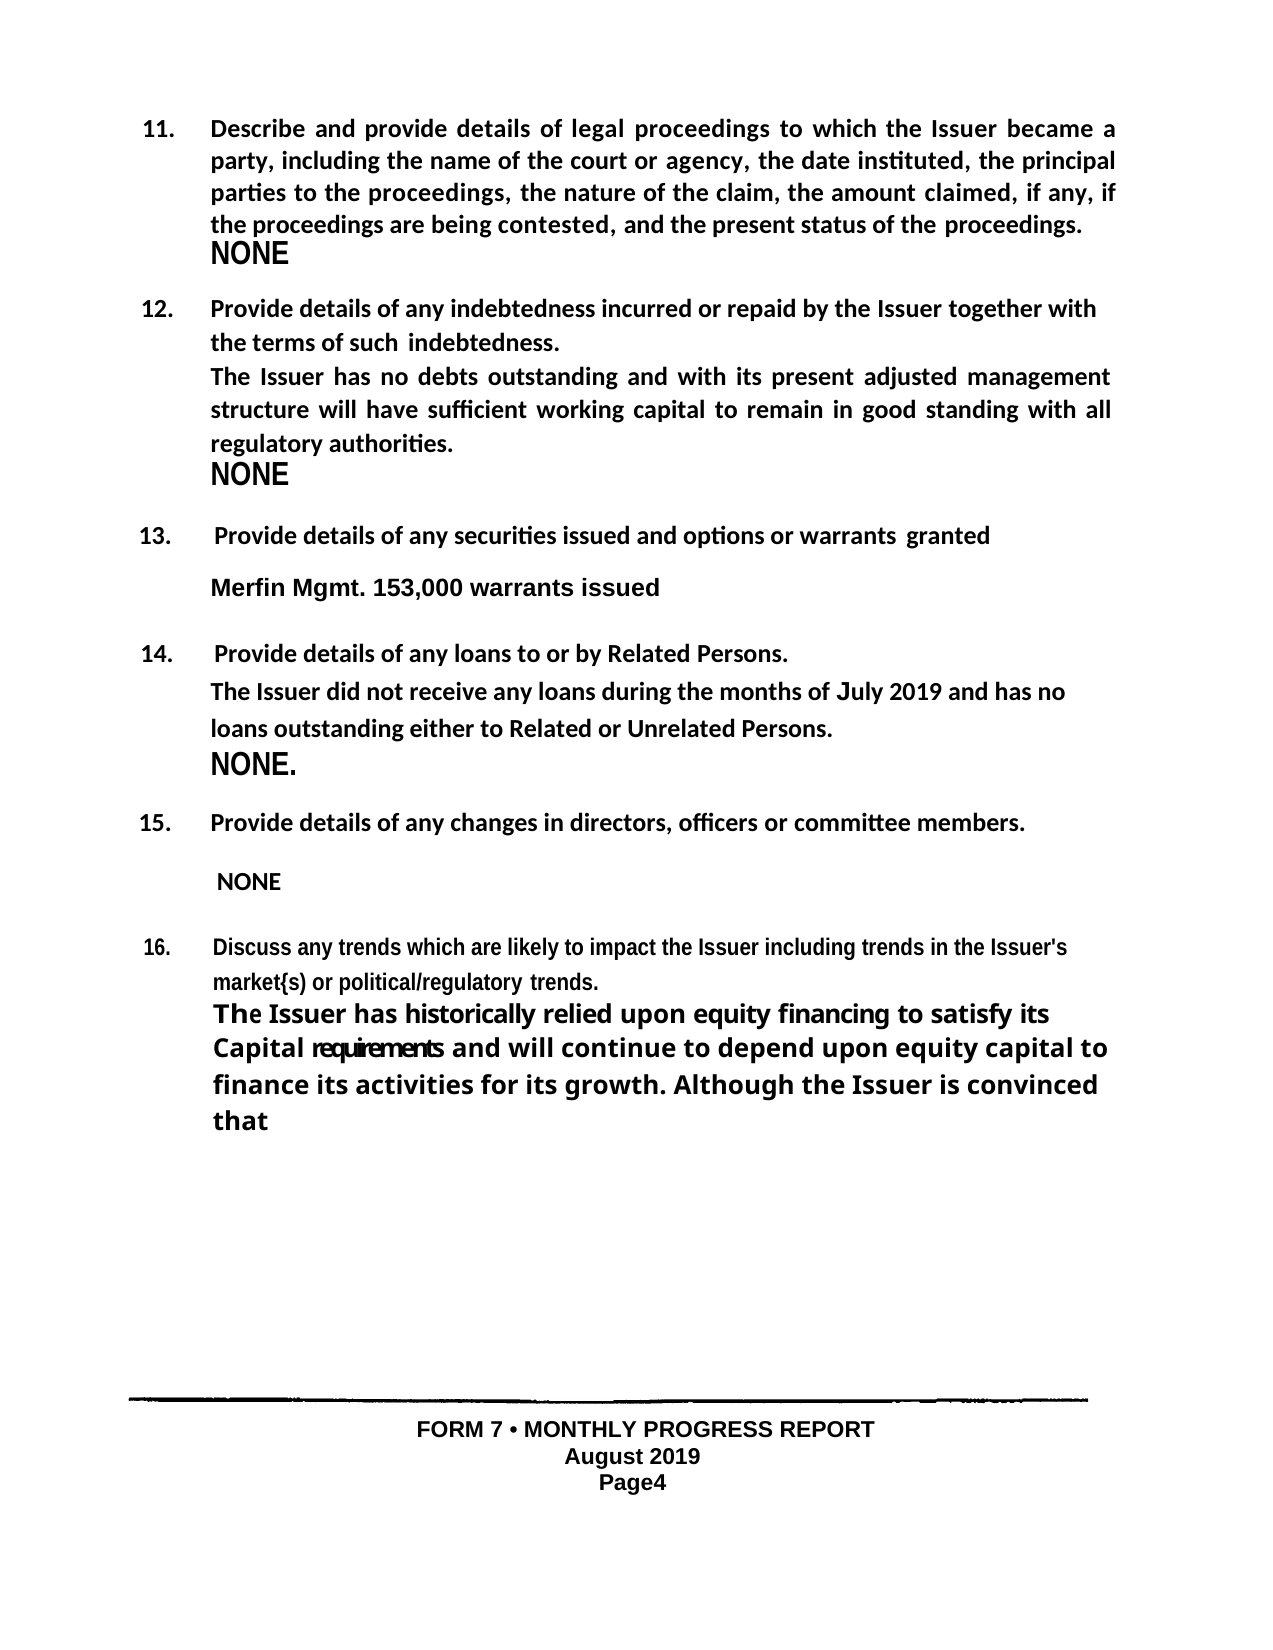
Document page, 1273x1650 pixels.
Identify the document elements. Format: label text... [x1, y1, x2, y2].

subtitle NONE [210, 239, 1127, 270]
list Provide details of any indebtedness incurred or repaid by the Issuer together with the terms of such indebtedness. [141, 293, 1114, 358]
list Discuss any trends which are likely to impact the Issuer including trends in the Issuer's market{s) or political/regulatory trends. [143, 933, 1088, 995]
list Provide details of any securities issued and options or warrants granted [138, 519, 1127, 551]
list Provide details of any changes in directors, officers or committee members. [138, 807, 1052, 838]
list Provide details of any loans to or by Related Persons. [140, 637, 1127, 669]
text FORM 7 • MONTHLY PROGRESS REPORT [416, 1416, 1127, 1442]
subtitle NONE. [210, 750, 1127, 782]
text The Issuer has no debts outstanding and with its present adjusted management structure will have sufficient working capital to remain in good standing with all regulatory authorities. [210, 360, 1113, 459]
text NONE [117, 865, 1052, 897]
list Describe and provide details of legal proceedings to which the Issuer became a party, including the name of the court or agency, the date instituted, the principal parties to the proceedings, the nature of the claim, the amount claimed, if any, if the proceedings are being contested, and the present status of the proceedings. [142, 112, 1116, 239]
text August 2019 Page4 [562, 1444, 702, 1495]
subtitle NONE [210, 461, 1127, 492]
text Merfin Mgmt. 153,000 warrants issued [210, 573, 1127, 602]
text The Issuer did not receive any loans during the months of July 2019 and has no loans outstanding either to Related or Unrelated Persons. [210, 675, 1121, 744]
text Capital requirements and will continue to depend upon equity capital to finance its activities for its growth. Although the Issuer is convinced that [213, 1030, 1127, 1138]
text The Issuer has historically relied upon equity financing to satisfy its [213, 1002, 1127, 1028]
picture [128, 1397, 1089, 1404]
